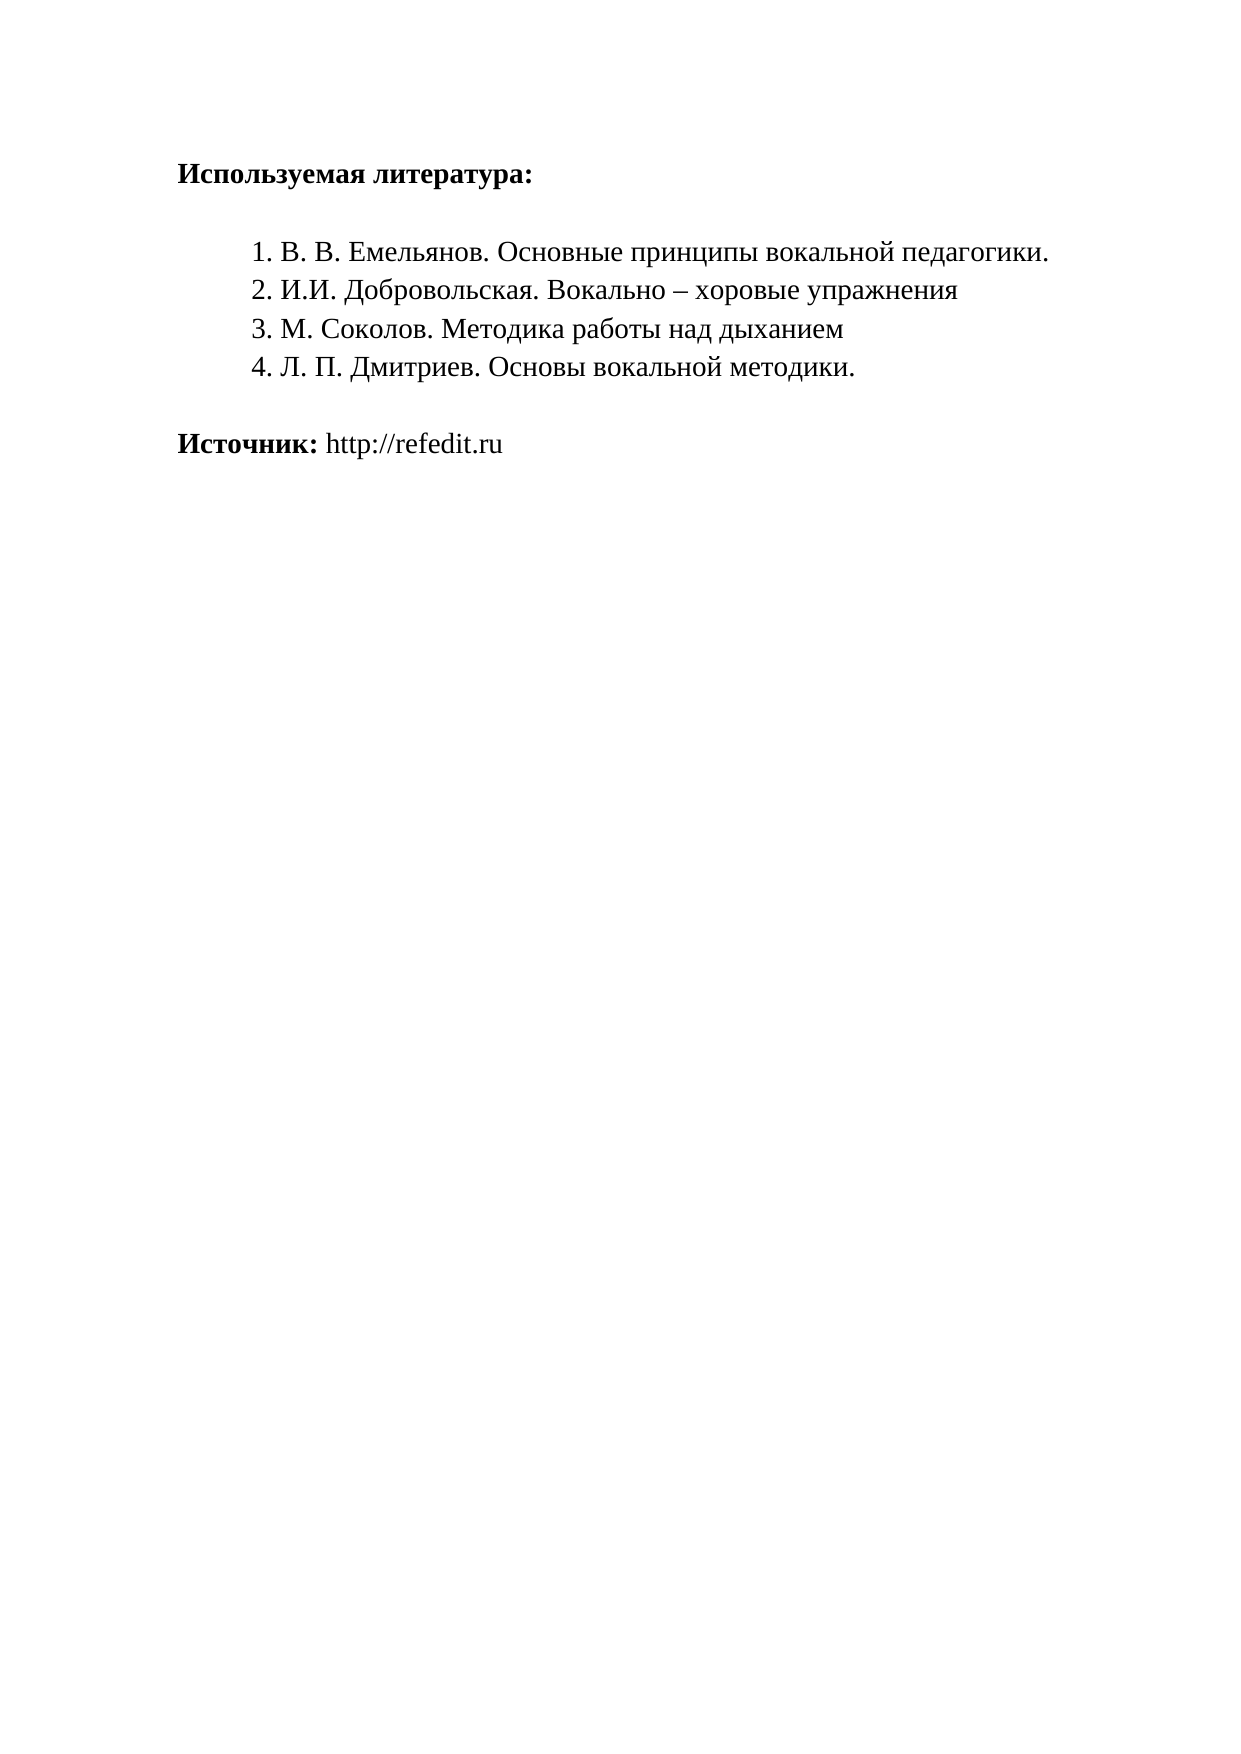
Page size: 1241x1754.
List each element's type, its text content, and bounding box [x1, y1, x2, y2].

text 1. В. В. Емельянов. Основные принципы вокальной педагогики. [177, 234, 1152, 267]
text 3. М. Соколов. Методика работы над дыханием [177, 311, 1152, 344]
text Используемая литература: [177, 157, 1152, 190]
text 4. Л. П. Дмитриев. Основы вокальной методики. Источник: http://refedit.ru [177, 349, 1152, 460]
text 2. И.И. Добровольская. Вокально – хоровые упражнения [177, 272, 1152, 306]
